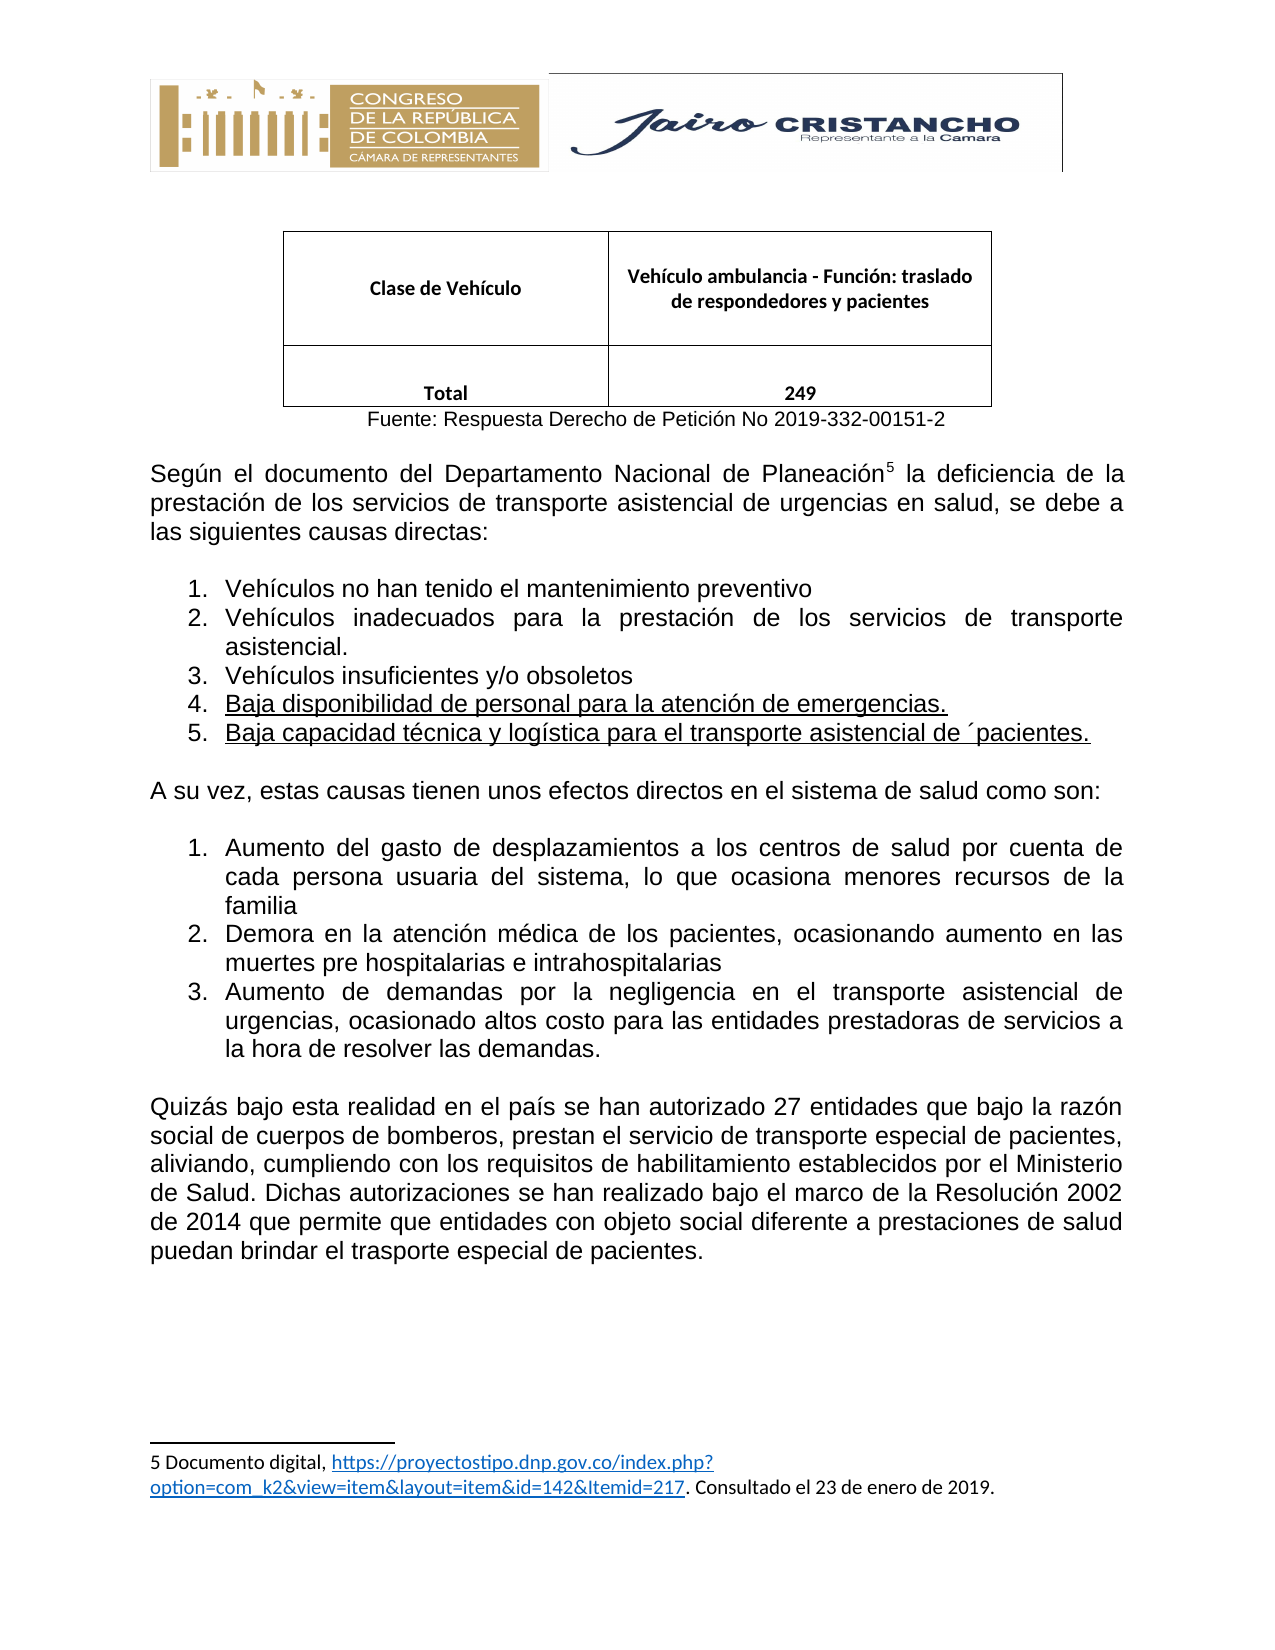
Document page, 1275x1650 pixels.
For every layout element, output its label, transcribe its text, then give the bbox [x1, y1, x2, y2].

list Demora en la atención médica de los pacientes, ocasionando aumento en las muertes pre hospitalarias e intrahospitalarias [187, 919, 1125, 977]
table_cell Total [284, 346, 608, 406]
text Según el documento del Departamento Nacional de Planeación la deficiencia de la prestación de los servicios de transporte asistencial de urgencias en salud, se debe a las siguientes causas directas: [150, 459, 1125, 546]
list Aumento del gasto de desplazamientos a los centros de salud por cuenta de cada persona usuaria del sistema, lo que ocasiona menores recursos de la familia [187, 833, 1125, 919]
list Vehículos inadecuados para la prestación de los servicios de transporte asistencial. [187, 603, 1125, 661]
picture [150, 73, 1063, 172]
table_header Clase de Vehículo [284, 232, 608, 345]
text Fuente: Respuesta Derecho de Petición No 2019-332-00151-2 [187, 407, 1125, 431]
table_header Vehículo ambulancia - Función: traslado de respondedores y pacientes [609, 232, 991, 345]
text Quizás bajo esta realidad en el país se han autorizado 27 entidades que bajo la razón social de cuerpos de bomberos, prestan el servicio de transporte especial de pacientes, aliviando, cumpliendo con los requisitos de habilitamiento establecidos por el Ministerio de Salud. Dichas autorizaciones se han realizado bajo el marco de la Resolución 2002 de 2014 que permite que entidades con objeto social diferente a prestaciones de salud puedan brindar el trasporte especial de pacientes. [150, 1092, 1125, 1264]
table_cell 249 [609, 346, 991, 406]
list Vehículos no han tenido el mantenimiento preventivo [187, 574, 1125, 603]
text A su vez, estas causas tienen unos efectos directos en el sistema de salud como son: [150, 776, 1125, 804]
list Aumento de demandas por la negligencia en el transporte asistencial de urgencias, ocasionado altos costo para las entidades prestadoras de servicios a la hora de resolver las demandas. [187, 977, 1125, 1063]
list Vehículos insuficientes y/o obsoletos [187, 661, 1125, 689]
list Baja capacidad técnica y logística para el transporte asistencial de ´pacientes. [187, 718, 1125, 747]
list Baja disponibilidad de personal para la atención de emergencias. [187, 689, 1125, 718]
